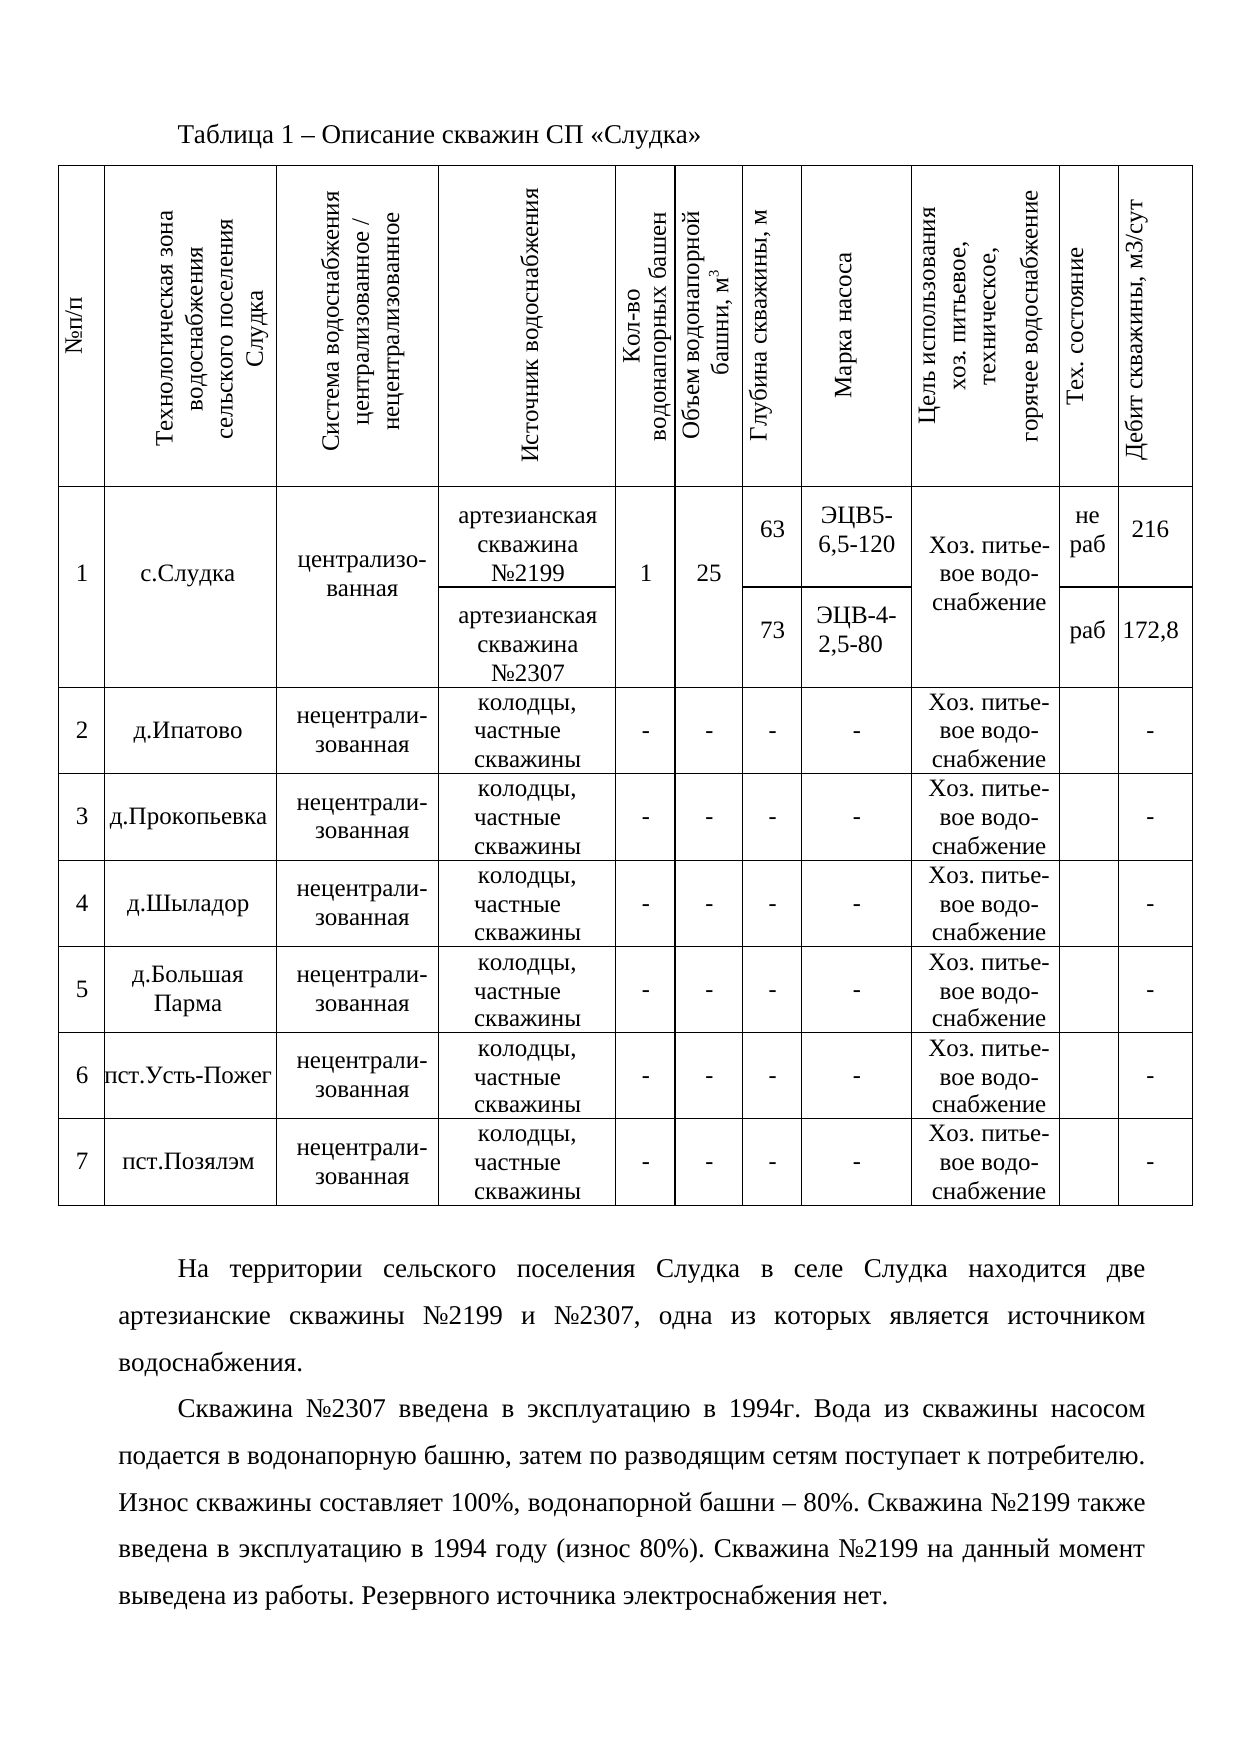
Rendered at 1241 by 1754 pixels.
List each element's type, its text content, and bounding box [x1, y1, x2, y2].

table_cell - [802, 861, 911, 946]
table_header Источник водоснабжения [439, 166, 615, 486]
table_cell - [743, 1119, 801, 1205]
table_cell - [1119, 688, 1192, 773]
table_cell - [802, 1033, 911, 1118]
table_cell - [676, 774, 742, 859]
table_cell Хоз. питье- вое водо- снабжение [912, 487, 1059, 687]
table_cell 4 [59, 861, 104, 946]
table_header Система водоснабжения централизованное / нецентрализованное [277, 166, 438, 486]
table_cell 1 [616, 487, 674, 687]
table_cell - [802, 947, 911, 1032]
table_cell Хоз. питье- вое водо- снабжение [912, 947, 1059, 1032]
table_cell 6 [59, 1033, 104, 1118]
table_cell нецентрали- зованная [277, 947, 438, 1032]
table_header Марка насоса [802, 166, 911, 486]
table_cell - [1119, 774, 1192, 859]
table_header Глубина скважины, м [743, 166, 801, 486]
table_cell Хоз. питье- вое водо- снабжение [912, 688, 1059, 773]
table_cell - [743, 774, 801, 859]
table_cell колодцы, частные скважины [439, 688, 615, 773]
table_cell с.Слудка [105, 487, 276, 687]
table_cell колодцы, частные скважины [439, 861, 615, 946]
table_cell 216 [1119, 487, 1192, 586]
table_header Дебит скважины, м3/сут [1119, 166, 1192, 486]
table_cell колодцы, частные скважины [439, 1119, 615, 1205]
table_cell [1060, 861, 1118, 946]
table_cell Хоз. питье- вое водо- снабжение [912, 1119, 1059, 1205]
table_cell д.Прокопьевка [105, 774, 276, 859]
table_header Объем водонапорной башни, м3 [676, 166, 742, 486]
table_cell [1060, 688, 1118, 773]
table_cell [1060, 1119, 1118, 1205]
table_cell артезианская скважина №2199 [439, 487, 615, 586]
table_cell - [743, 947, 801, 1032]
table_cell не раб [1060, 487, 1118, 586]
table_cell - [1119, 861, 1192, 946]
table_cell Хоз. питье- вое водо- снабжение [912, 774, 1059, 859]
table_cell 7 [59, 1119, 104, 1205]
table_cell - [1119, 1119, 1192, 1205]
table_cell нецентрали- зованная [277, 1033, 438, 1118]
table_cell 5 [59, 947, 104, 1032]
table_cell - [802, 1119, 911, 1205]
text Таблица 1 – Описание скважин СП «Слудка» [118, 118, 1147, 149]
table_header Кол-во водонапорных башен [616, 166, 674, 486]
table_cell - [802, 774, 911, 859]
table_cell Хоз. питье- вое водо- снабжение [912, 1033, 1059, 1118]
table_cell [1060, 1033, 1118, 1118]
table_cell артезианская скважина №2307 [439, 588, 615, 687]
table_cell [1060, 947, 1118, 1032]
table_header №п/п [59, 166, 104, 486]
table_cell - [616, 688, 674, 773]
table_cell - [676, 1119, 742, 1205]
table_cell - [616, 1119, 674, 1205]
table_cell [1060, 774, 1118, 859]
table_cell нецентрали- зованная [277, 774, 438, 859]
table_cell нецентрали- зованная [277, 1119, 438, 1205]
table_cell - [616, 861, 674, 946]
text На территории сельского поселения Слудка в селе Слудка находится две артезианские скважины №2199 и №2307, одна из которых является источником водоснабжения. [118, 1252, 1147, 1377]
table_cell - [743, 1033, 801, 1118]
table_header Тех. состояние [1060, 166, 1118, 486]
table_cell - [616, 947, 674, 1032]
table_cell - [802, 688, 911, 773]
table_cell ЭЦВ5- 6,5-120 [802, 487, 911, 586]
table_cell пст.Позялэм [105, 1119, 276, 1205]
text Скважина №2307 введена в эксплуатацию в 1994г. Вода из скважины насосом подается в водонапорную башню, затем по разводящим сетям поступает к потребителю. Износ скважины составляет 100%, водонапорной башни – 80%. Скважина №2199 также введена в эксплуатацию в 1994 году (износ 80%). Скважина №2199 на данный момент выведена из работы. Резервного источника электроснабжения нет. [118, 1392, 1147, 1610]
table_header Цель использования хоз. питьевое, техническое, горячее водоснабжение [912, 166, 1059, 486]
table_cell 1 [59, 487, 104, 687]
table_cell - [676, 1033, 742, 1118]
table_cell - [676, 688, 742, 773]
table_cell - [1119, 947, 1192, 1032]
table_cell нецентрали- зованная [277, 688, 438, 773]
table_cell д.Большая Парма [105, 947, 276, 1032]
table_cell 2 [59, 688, 104, 773]
table_cell - [616, 774, 674, 859]
table_cell - [676, 861, 742, 946]
table_cell ЭЦВ-4- 2,5-80 [802, 588, 911, 687]
table_cell 25 [676, 487, 742, 687]
table_cell раб [1060, 588, 1118, 687]
table_cell пст.Усть-Пожег [105, 1033, 276, 1118]
table_cell нецентрали- зованная [277, 861, 438, 946]
table_cell д.Шыладор [105, 861, 276, 946]
table_cell централизо- ванная [277, 487, 438, 687]
table_cell д.Ипатово [105, 688, 276, 773]
table_cell - [743, 861, 801, 946]
table_cell колодцы, частные скважины [439, 774, 615, 859]
table_cell 3 [59, 774, 104, 859]
table_cell Хоз. питье- вое водо- снабжение [912, 861, 1059, 946]
table_cell 73 [743, 588, 801, 687]
table_cell - [676, 947, 742, 1032]
table_cell - [1119, 1033, 1192, 1118]
table_cell - [743, 688, 801, 773]
table_cell 172,8 [1119, 588, 1192, 687]
table_cell колодцы, частные скважины [439, 1033, 615, 1118]
table_header Технологическая зона водоснабжения сельского поселения Слудка [105, 166, 276, 486]
table_cell - [616, 1033, 674, 1118]
table_cell колодцы, частные скважины [439, 947, 615, 1032]
table_cell 63 [743, 487, 801, 586]
